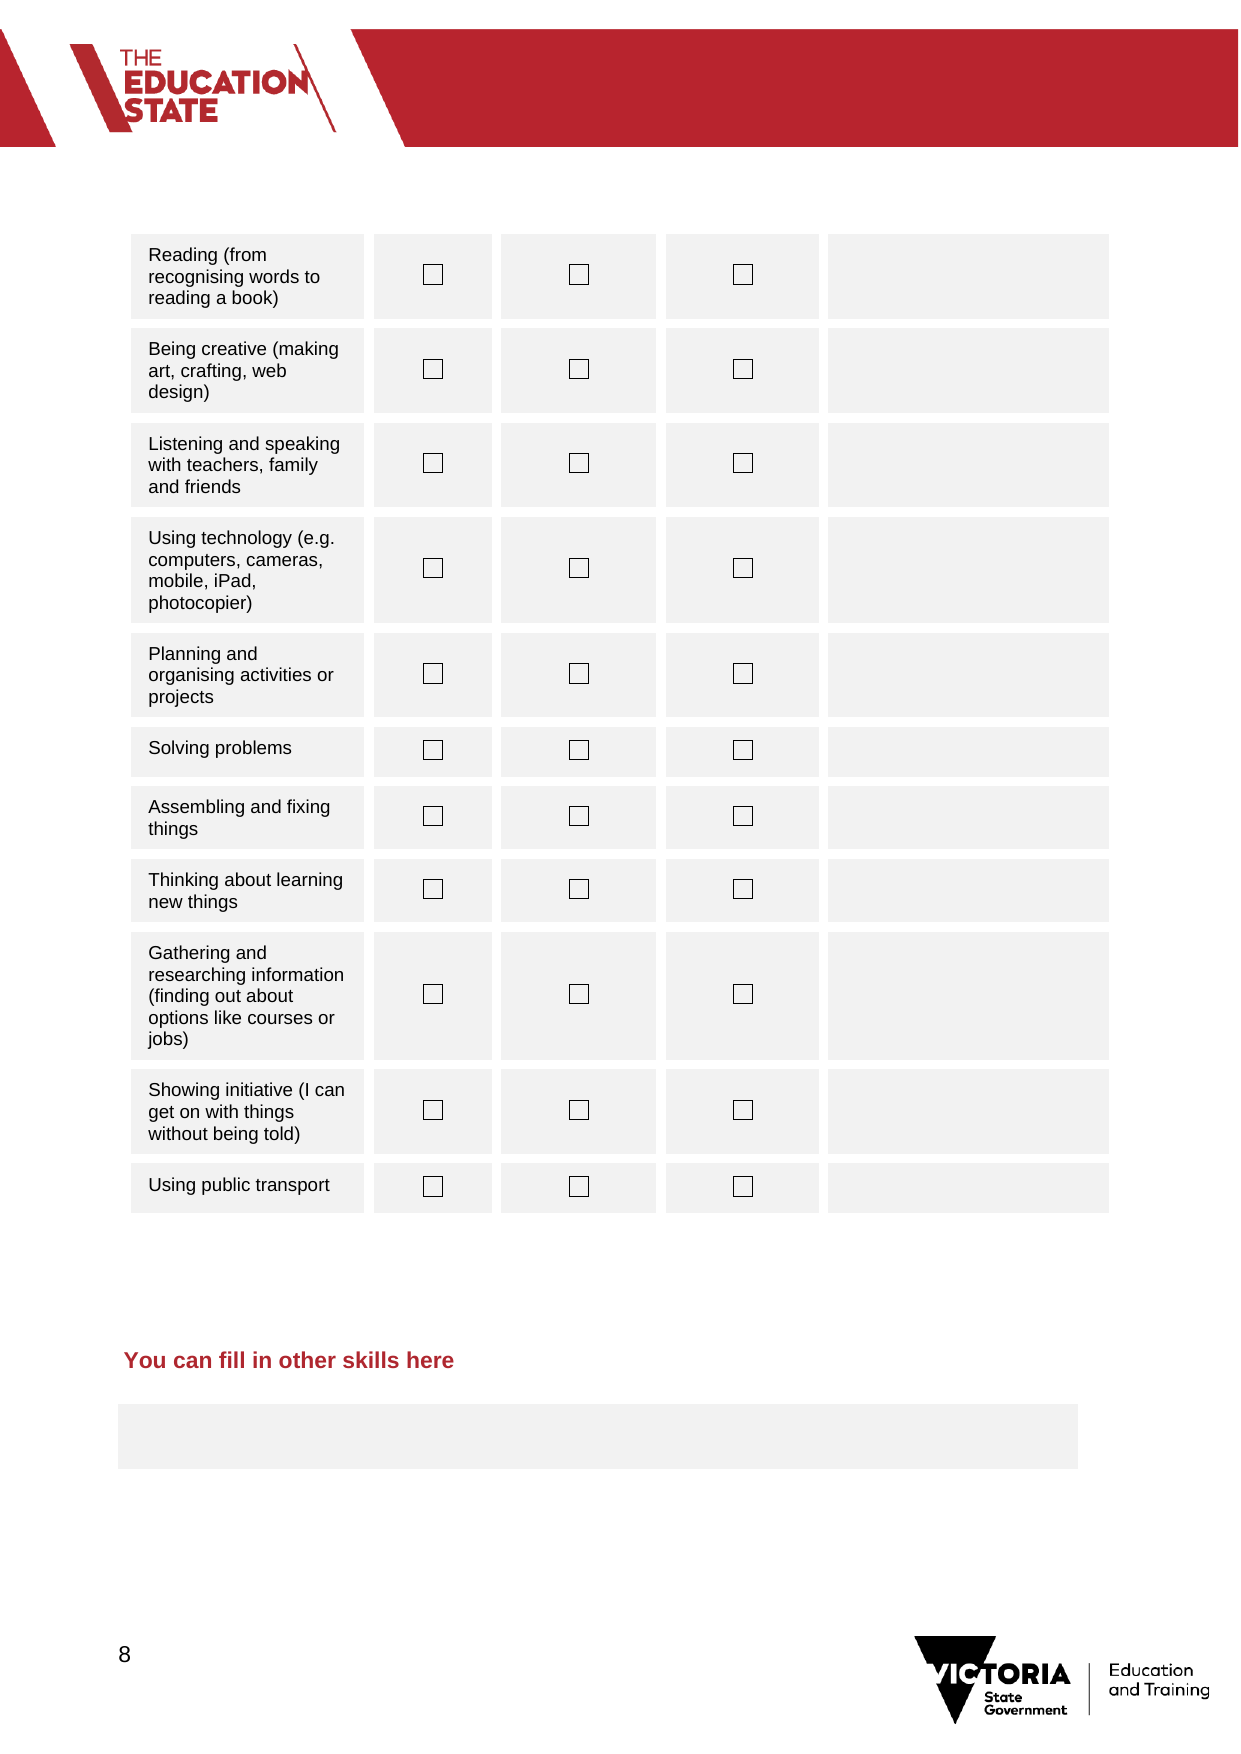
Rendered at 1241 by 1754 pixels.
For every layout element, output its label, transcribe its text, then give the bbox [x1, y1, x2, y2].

table_cell [501, 786, 656, 849]
table_cell [374, 423, 492, 507]
table_cell [828, 1069, 1109, 1154]
table_cell [374, 633, 492, 717]
table_cell [501, 727, 656, 777]
table_cell [501, 234, 656, 319]
table_cell [374, 1163, 492, 1213]
table_cell [374, 859, 492, 922]
table_cell [118, 1404, 1078, 1469]
table_cell Gathering and researching information (finding out about options like courses or jobs) [131, 932, 364, 1060]
table_cell Using public transport [131, 1163, 364, 1213]
table_cell [501, 1069, 656, 1154]
table_cell [828, 932, 1109, 1060]
table_cell Using technology (e.g. computers, cameras, mobile, iPad, photocopier) [131, 517, 364, 623]
table_cell [666, 1069, 819, 1154]
table_cell [828, 328, 1109, 413]
table_cell [828, 786, 1109, 849]
table_cell [501, 1163, 656, 1213]
table_cell [666, 328, 819, 413]
table_cell [501, 932, 656, 1060]
table_cell [666, 727, 819, 777]
table_cell [666, 786, 819, 849]
table_cell [828, 633, 1109, 717]
table_cell [501, 328, 656, 413]
table_cell Solving problems [131, 727, 364, 777]
table_cell [828, 234, 1109, 319]
table_cell [374, 932, 492, 1060]
table_cell [666, 517, 819, 623]
table_cell [374, 727, 492, 777]
table_cell [374, 786, 492, 849]
table_cell [374, 1069, 492, 1154]
table_cell [374, 517, 492, 623]
picture [0, 0, 1239, 1754]
table_cell [501, 517, 656, 623]
table_cell [501, 423, 656, 507]
table_cell [501, 859, 656, 922]
table_cell [666, 932, 819, 1060]
table_cell [666, 234, 819, 319]
table_cell Being creative (making art, crafting, web design) [131, 328, 364, 413]
table_cell Planning and organising activities or projects [131, 633, 364, 717]
table_cell [501, 633, 656, 717]
table_header You can fill in other skills here [118, 1341, 1078, 1392]
table_cell [828, 1163, 1109, 1213]
table_cell [666, 1163, 819, 1213]
table_cell [666, 633, 819, 717]
table_cell [666, 859, 819, 922]
table_cell [828, 423, 1109, 507]
table_cell Thinking about learning new things [131, 859, 364, 922]
table_cell Assembling and fixing things [131, 786, 364, 849]
table_cell Showing initiative (I can get on with things without being told) [131, 1069, 364, 1154]
table_cell [828, 727, 1109, 777]
table_cell [374, 328, 492, 413]
table_cell Reading (from recognising words to reading a book) [131, 234, 364, 319]
table_cell [666, 423, 819, 507]
table_cell [374, 234, 492, 319]
table_cell [828, 517, 1109, 623]
table_cell Listening and speaking with teachers, family and friends [131, 423, 364, 507]
table_cell [828, 859, 1109, 922]
